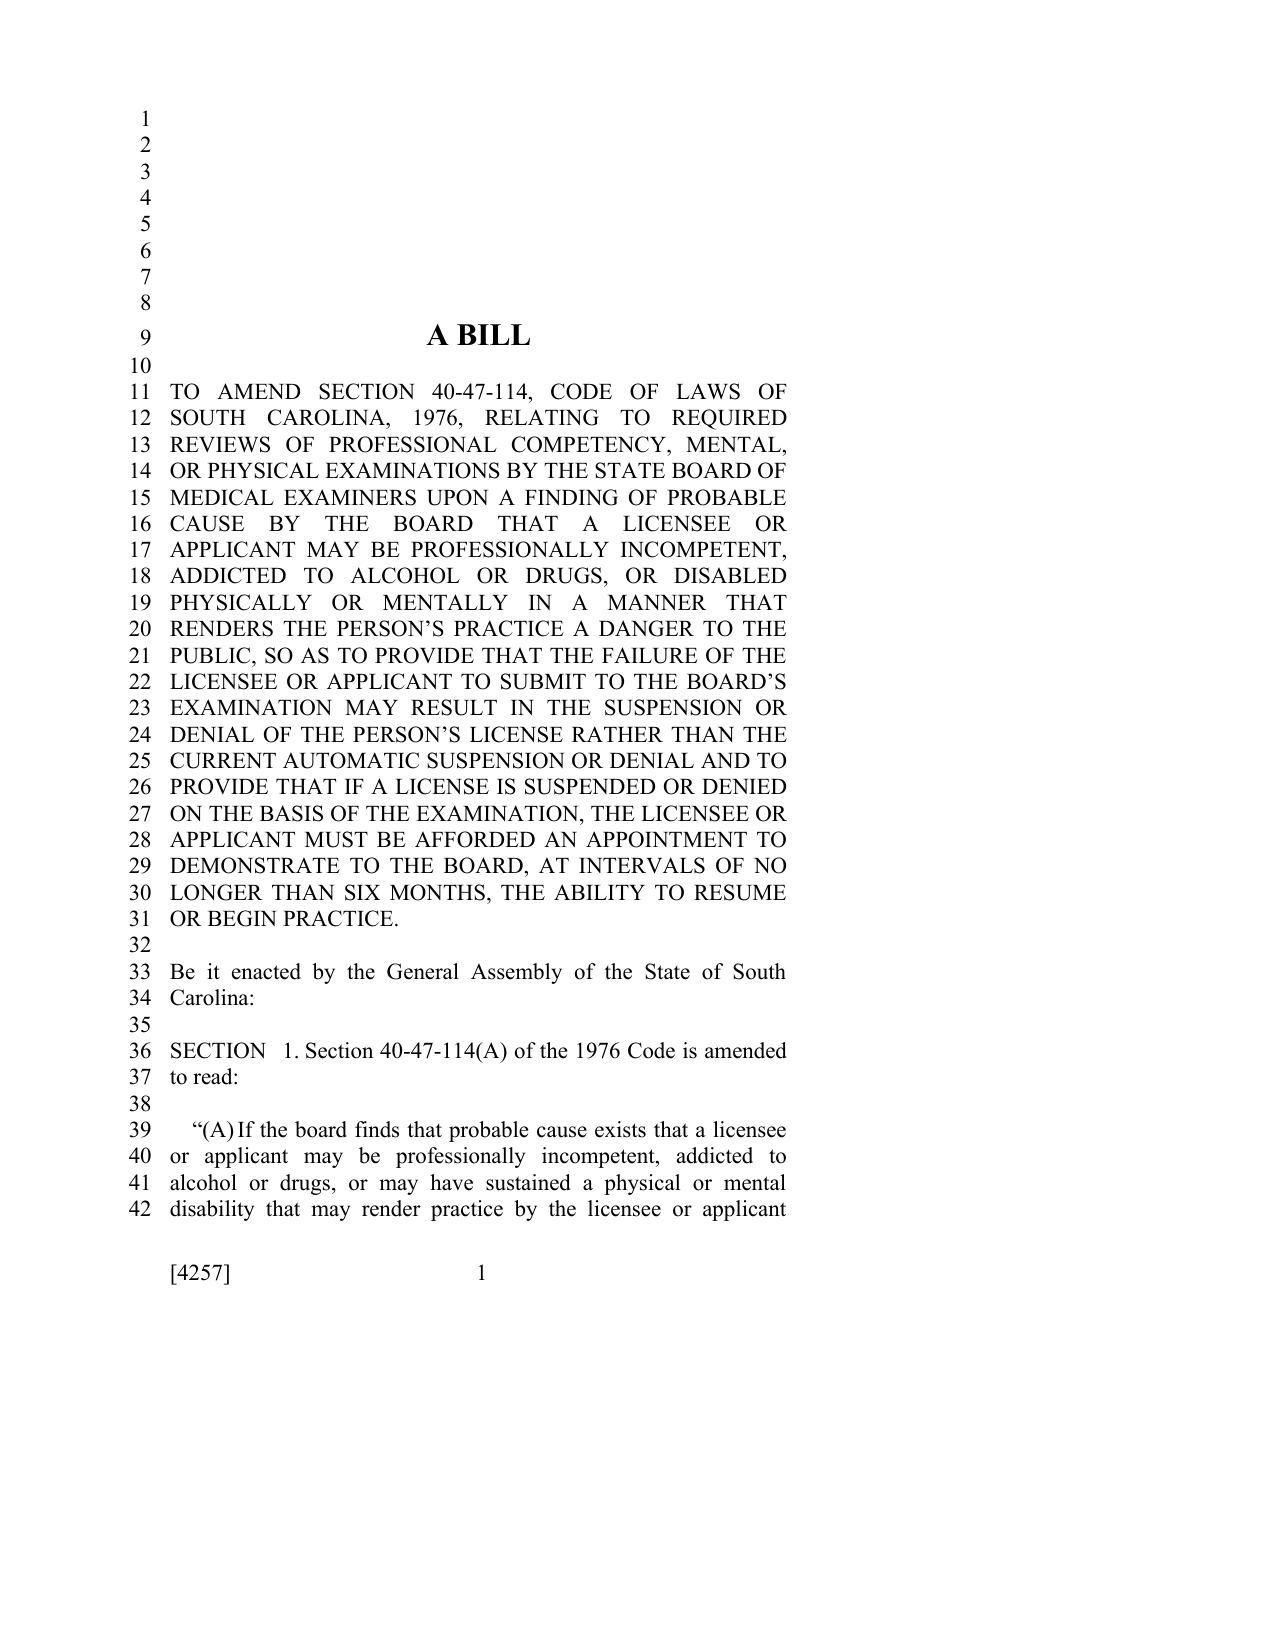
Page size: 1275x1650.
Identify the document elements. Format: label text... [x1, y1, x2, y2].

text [169, 1116, 787, 1221]
text Be it enacted by the General Assembly of the State of South Carolina: [169, 958, 787, 1011]
text TO AMEND SECTION 40-47-114, CODE OF LAWS OF SOUTH CAROLINA, 1976, RELATING TO REQUIRED REVIEWS OF PROFESSIONAL COMPETENCY, MENTAL, OR PHYSICAL EXAMINATIONS BY THE STATE BOARD OF MEDICAL EXAMINERS UPON A FINDING OF PROBABLE CAUSE BY THE BOARD THAT A LICENSEE OR APPLICANT MAY BE PROFESSIONALLY INCOMPETENT, ADDICTED TO ALCOHOL OR DRUGS, OR DISABLED PHYSICALLY OR MENTALLY IN A MANNER THAT RENDERS THE PERSON’S PRACTICE A DANGER TO THE PUBLIC, SO AS TO PROVIDE THAT THE FAILURE OF THE LICENSEE OR APPLICANT TO SUBMIT TO THE BOARD’S EXAMINATION MAY RESULT IN THE SUSPENSION OR DENIAL OF THE PERSON’S LICENSE RATHER THAN THE CURRENT AUTOMATIC SUSPENSION OR DENIAL AND TO PROVIDE THAT IF A LICENSE IS SUSPENDED OR DENIED ON THE BASIS OF THE EXAMINATION, THE LICENSEE OR APPLICANT MUST BE AFFORDED AN APPOINTMENT TO DEMONSTRATE TO THE BOARD, AT INTERVALS OF NO LONGER THAN SIX MONTHS, THE ABILITY TO RESUME OR BEGIN PRACTICE. [169, 378, 787, 932]
text A BILL [169, 316, 787, 352]
text SECTION 1. Section 40-47-114(A) of the 1976 Code is amended to read: [169, 1037, 787, 1090]
